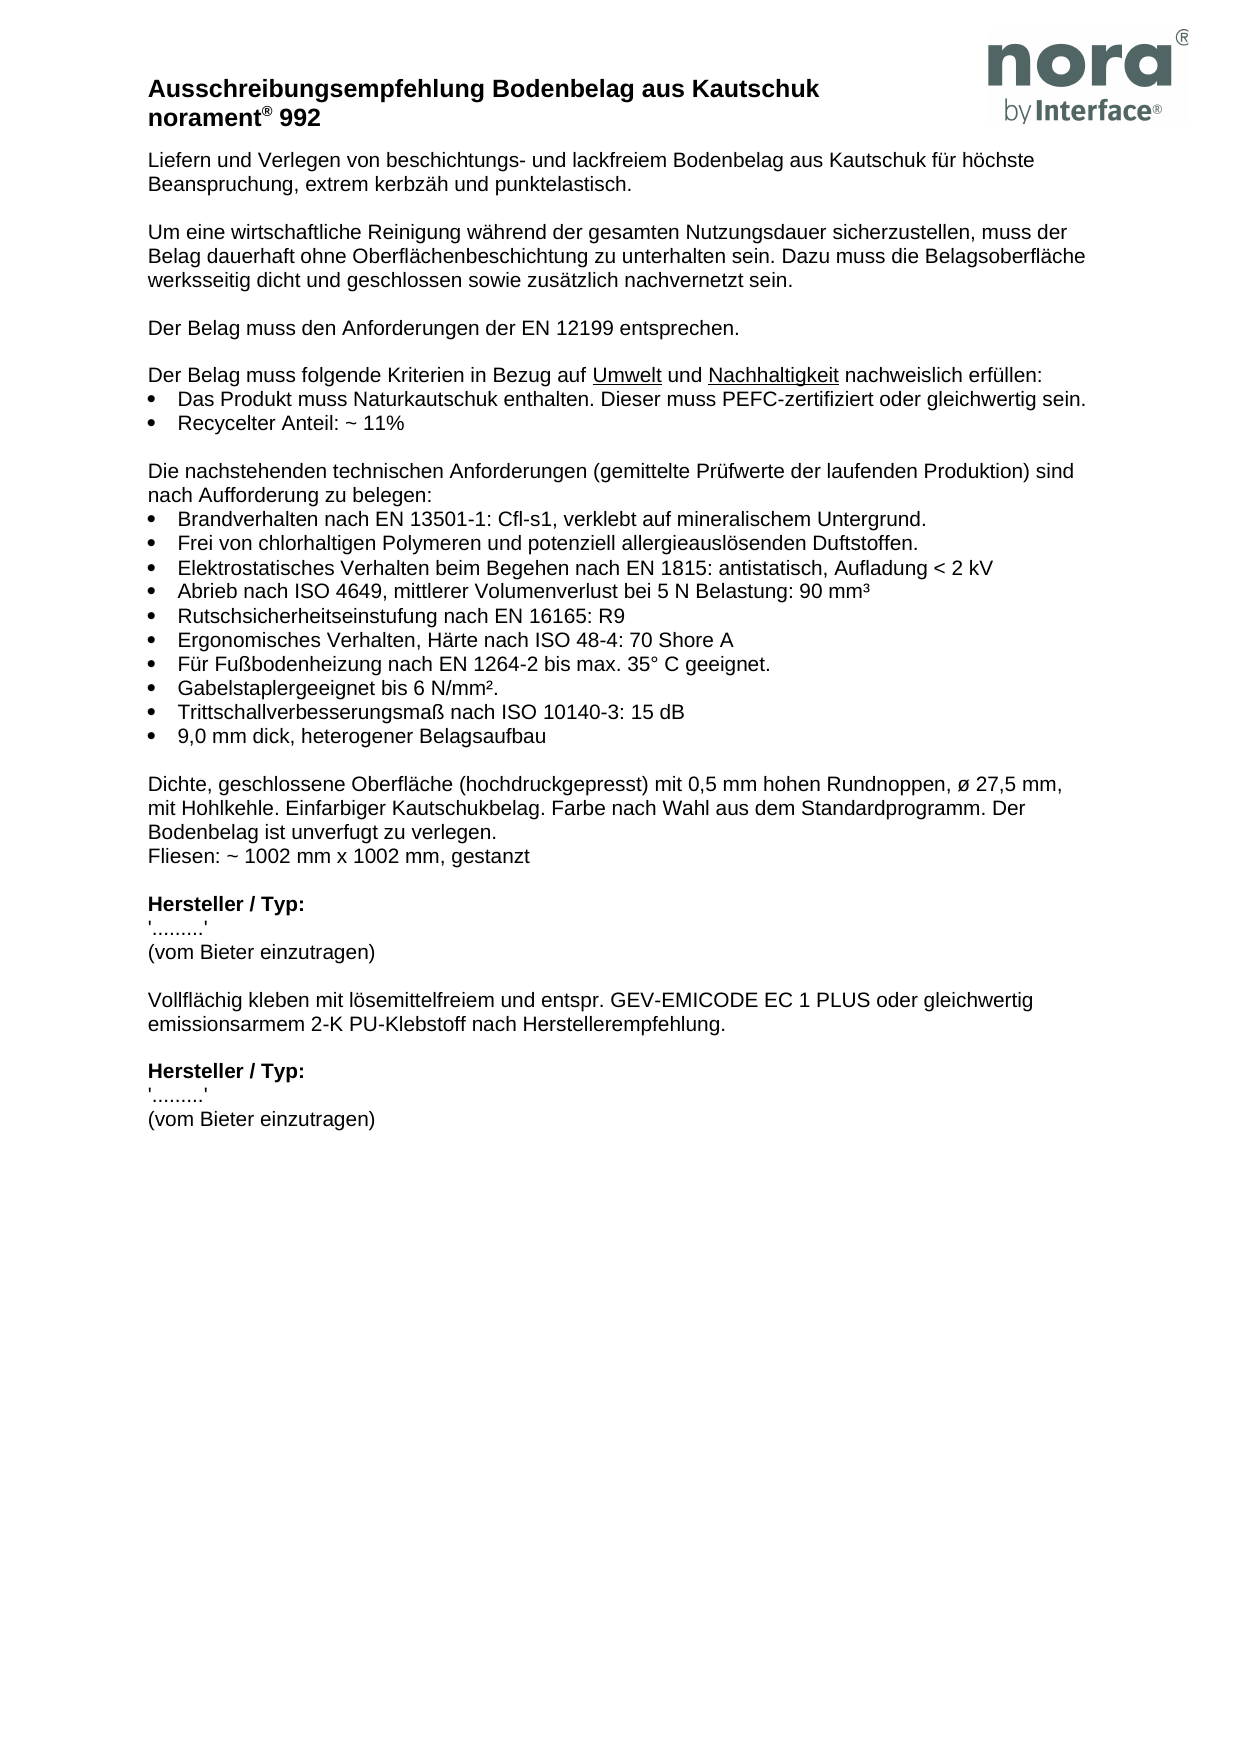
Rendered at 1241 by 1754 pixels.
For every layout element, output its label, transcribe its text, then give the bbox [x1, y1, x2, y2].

text Liefern und Verlegen von beschichtungs- und lackfreiem Bodenbelag aus Kautschuk für höchste Beanspruchung, extrem kerbzäh und punktelastisch. [148, 148, 1093, 196]
text '.........' [148, 1083, 1093, 1107]
list Gabelstaplergeeignet bis 6 N/mm². [148, 676, 1093, 700]
text '.........' [148, 916, 1093, 939]
list Brandverhalten nach EN 13501-1: Cfl-s1, verklebt auf mineralischem Untergrund. [148, 507, 1093, 531]
list Rutschsicherheitseinstufung nach EN 16165: R9 [148, 603, 1093, 627]
list Das Produkt muss Naturkautschuk enthalten. Dieser muss PEFC-zertifiziert oder gleichwertig sein. [148, 387, 1093, 411]
text Dichte, geschlossene Oberfläche (hochdruckgepresst) mit 0,5 mm hohen Rundnoppen, ø 27,5 mm, mit Hohlkehle. Einfarbiger Kautschukbelag. Farbe nach Wahl aus dem Standardprogramm. Der Bodenbelag ist unverfugt zu verlegen. [148, 772, 1093, 844]
picture [988, 29, 1189, 124]
text Hersteller / Typ: [148, 1059, 1093, 1083]
text (vom Bieter einzutragen) [148, 1107, 1093, 1131]
text Um eine wirtschaftliche Reinigung während der gesamten Nutzungsdauer sicherzustellen, muss der Belag dauerhaft ohne Oberflächenbeschichtung zu unterhalten sein. Dazu muss die Belagsoberfläche werksseitig dicht und geschlossen sowie zusätzlich nachvernetzt sein. [148, 219, 1093, 291]
text (vom Bieter einzutragen) [148, 939, 1093, 963]
list Elektrostatisches Verhalten beim Begehen nach EN 1815: antistatisch, Aufladung < 2 kV [148, 555, 1093, 579]
text Hersteller / Typ: [148, 892, 1093, 916]
list Trittschallverbesserungsmaß nach ISO 10140-3: 15 dB [148, 700, 1093, 724]
list Frei von chlorhaltigen Polymeren und potenziell allergieauslösenden Duftstoffen. [148, 531, 1093, 555]
text Fliesen: ~ 1002 mm x 1002 mm, gestanzt [148, 844, 1093, 868]
list Recycelter Anteil: ~ 11% [148, 411, 1093, 435]
text Der Belag muss den Anforderungen der EN 12199 entsprechen. [148, 315, 1093, 339]
text Der Belag muss folgende Kriterien in Bezug auf Umwelt und Nachhaltigkeit nachweislich erfüllen: [148, 363, 1093, 387]
list 9,0 mm dick, heterogener Belagsaufbau [148, 724, 1093, 748]
list Für Fußbodenheizung nach EN 1264-2 bis max. 35° C geeignet. [148, 652, 1093, 676]
list Ergonomisches Verhalten, Härte nach ISO 48-4: 70 Shore A [148, 627, 1093, 652]
text Vollflächig kleben mit lösemittelfreiem und entspr. GEV-EMICODE EC 1 PLUS oder gleichwertig emissionsarmem 2-K PU-Klebstoff nach Herstellerempfehlung. [148, 987, 1093, 1035]
list Abrieb nach ISO 4649, mittlerer Volumenverlust bei 5 N Belastung: 90 mm³ [148, 579, 1093, 603]
text Die nachstehenden technischen Anforderungen (gemittelte Prüfwerte der laufenden Produktion) sind nach Aufforderung zu belegen: [148, 459, 1093, 507]
